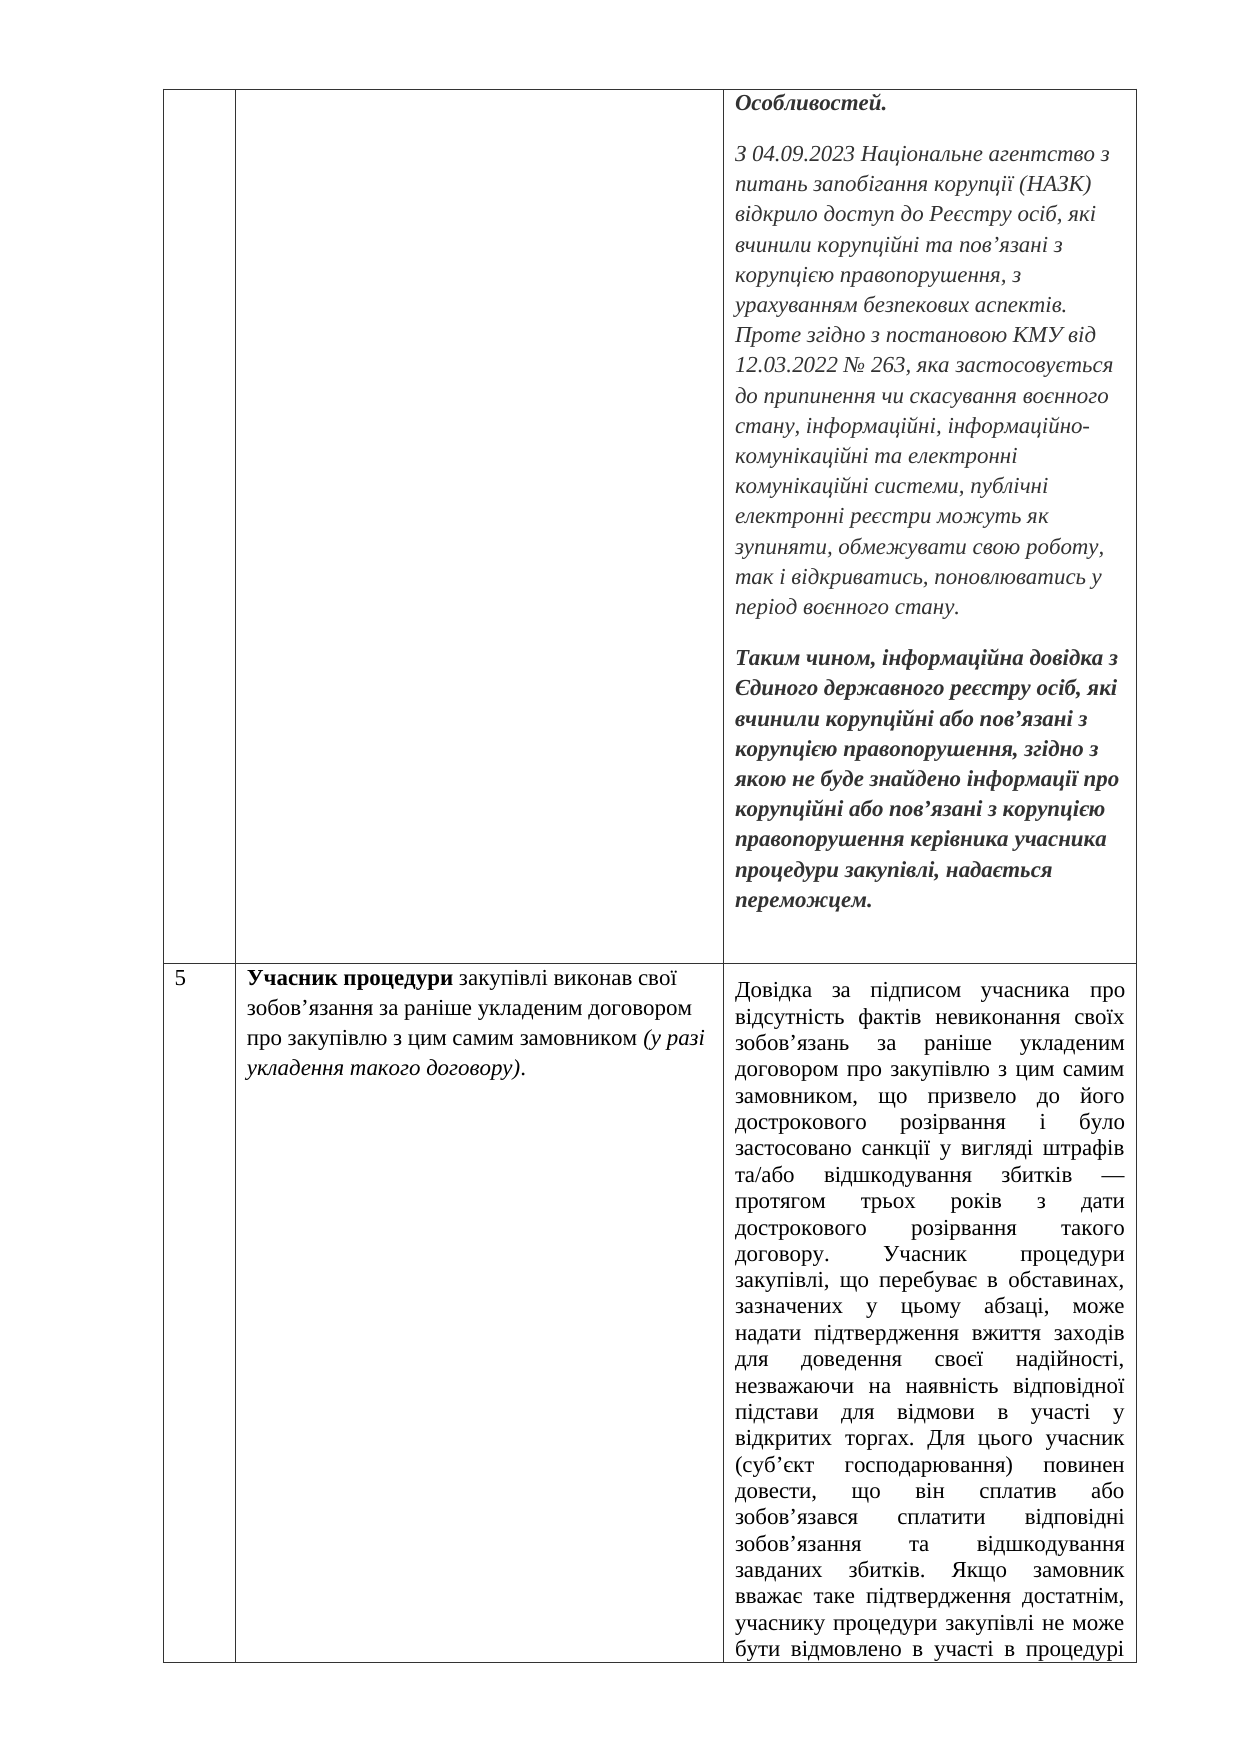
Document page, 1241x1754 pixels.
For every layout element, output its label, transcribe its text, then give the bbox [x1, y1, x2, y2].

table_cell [236, 90, 723, 963]
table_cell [724, 964, 1136, 1662]
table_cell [236, 964, 723, 1662]
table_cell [724, 90, 1136, 963]
table_cell 5 [164, 964, 235, 1662]
table_cell 4 [164, 90, 235, 963]
